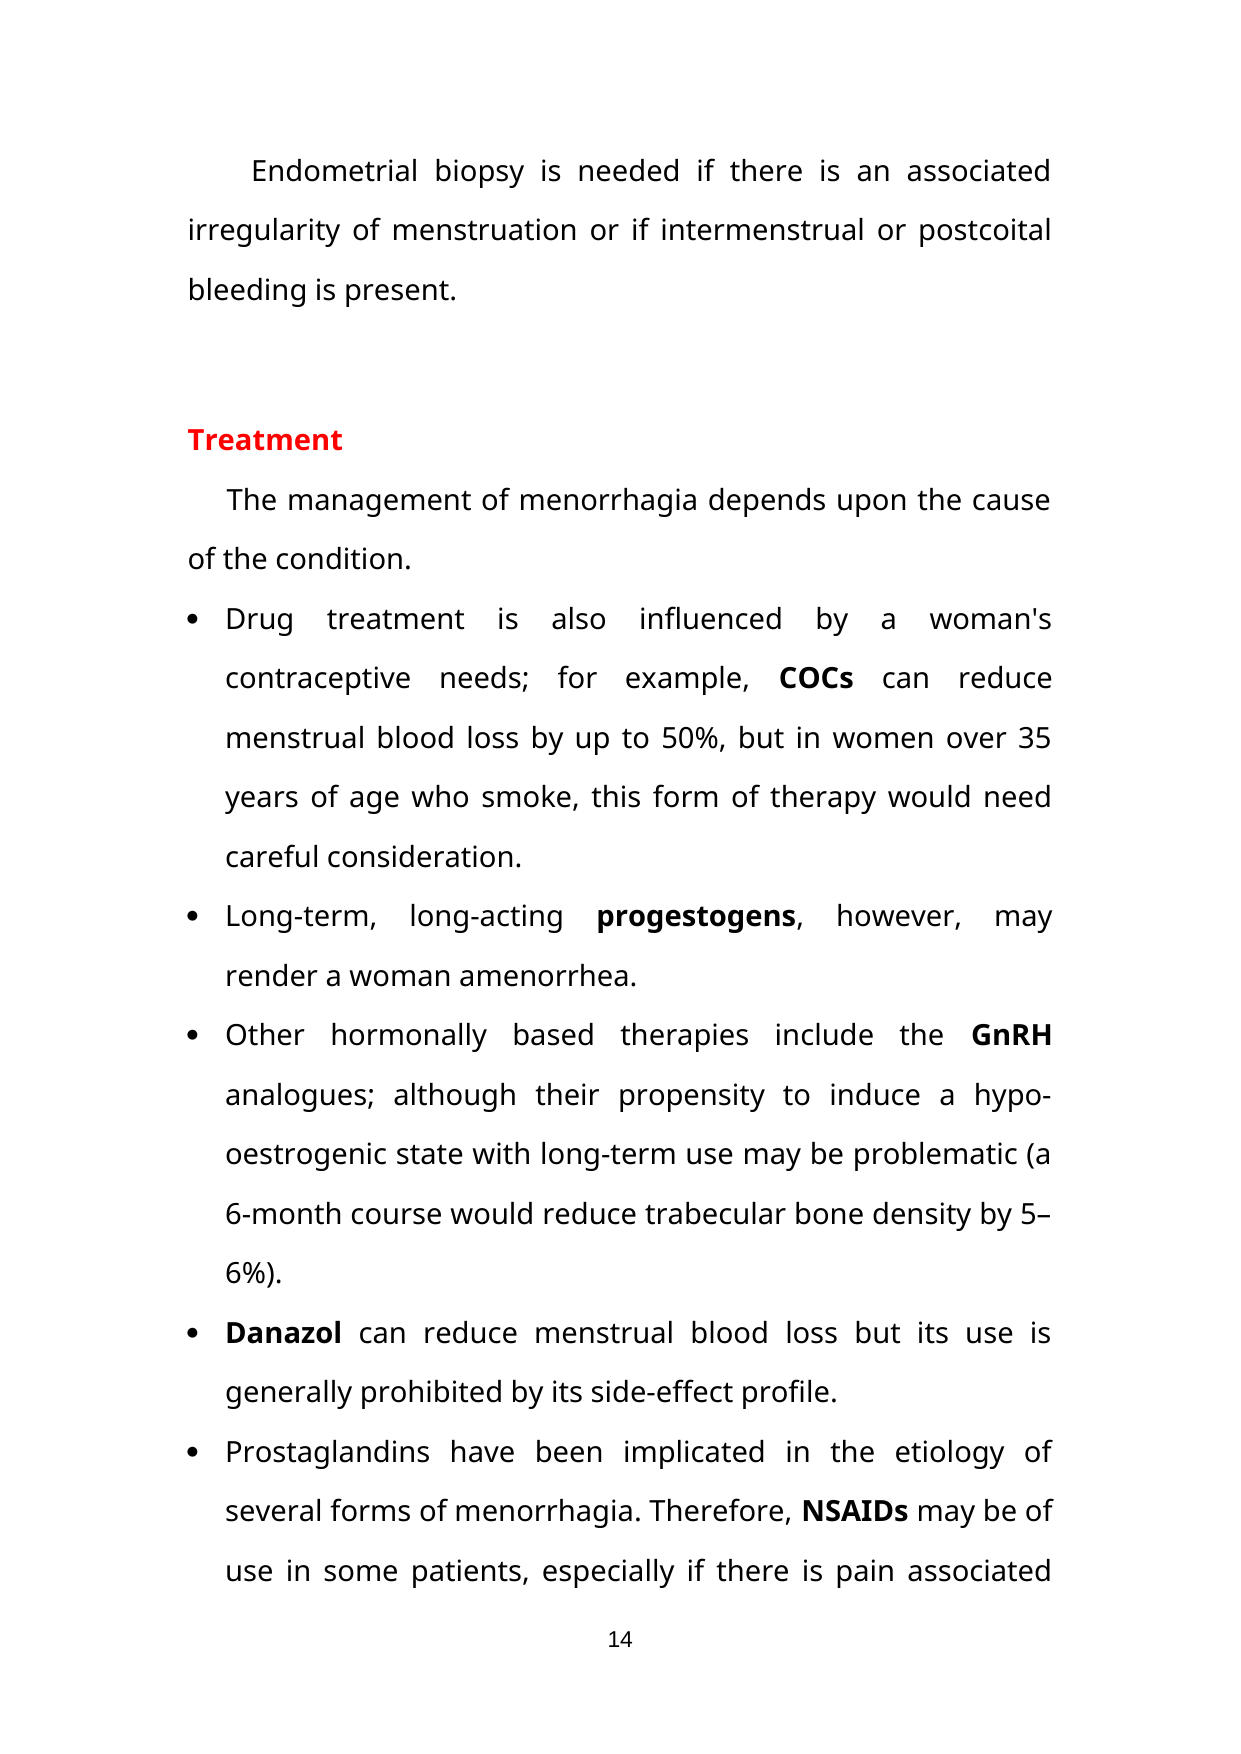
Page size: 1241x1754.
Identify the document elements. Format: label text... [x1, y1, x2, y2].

list Other hormonally based therapies include the GnRH analogues; although their propensity to induce a hypo-oestrogenic state with long-term use may be problematic (a 6-month course would reduce trabecular bone density by 5–6%). [187, 1014, 1053, 1292]
text Endometrial biopsy is needed if there is an associated irregularity of menstruation or if intermenstrual or postcoital bleeding is present. [187, 150, 1053, 309]
list Long-term, long-acting progestogens, however, may render a woman amenorrhea. [187, 896, 1053, 995]
list Danazol can reduce menstrual blood loss but its use is generally prohibited by its side-effect profile. [187, 1312, 1053, 1411]
list Drug treatment is also influenced by a woman's contraceptive needs; for example, COCs can reduce menstrual blood loss by up to 50%, but in women over 35 years of age who smoke, this form of therapy would need careful consideration. [187, 598, 1053, 876]
text The management of menorrhagia depends upon the cause of the condition. [187, 479, 1053, 578]
text Treatment [187, 420, 1053, 459]
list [187, 1431, 1053, 1589]
